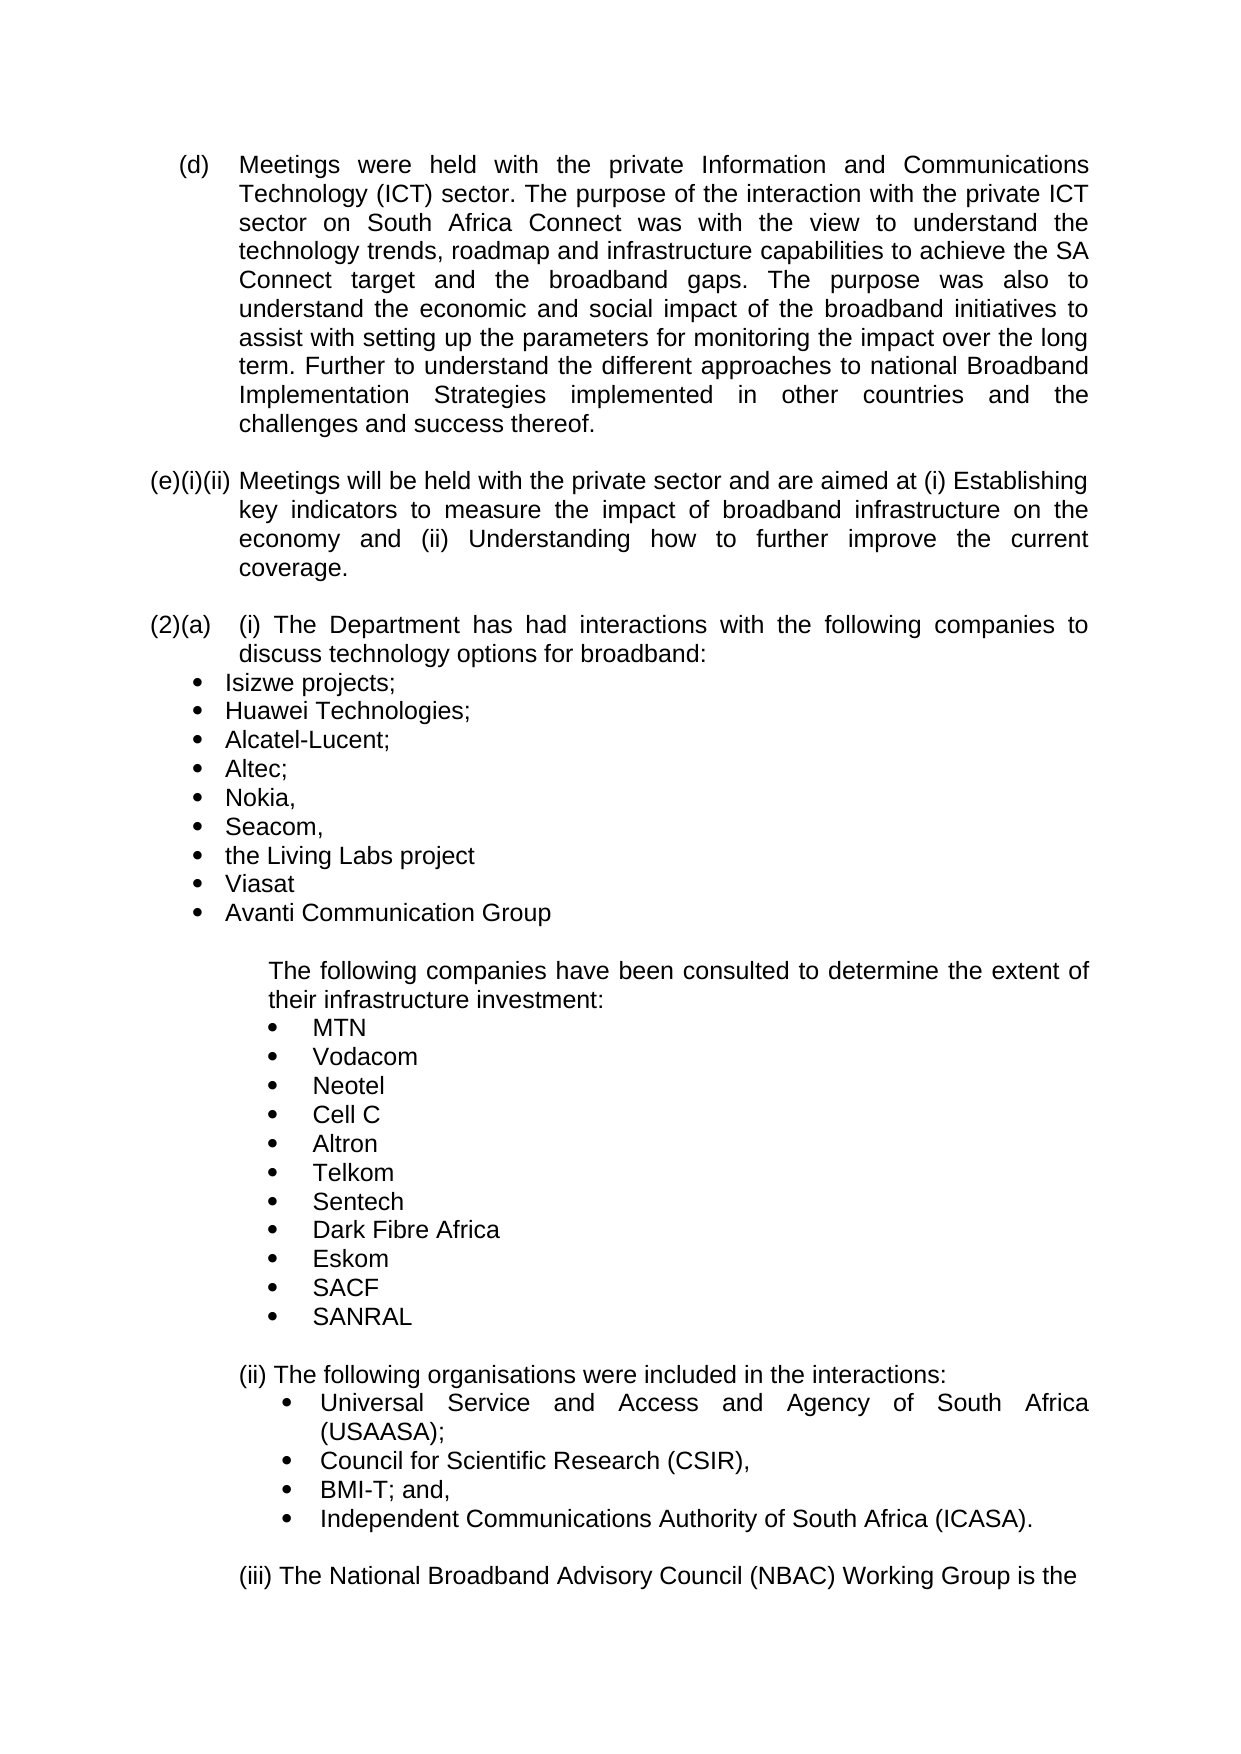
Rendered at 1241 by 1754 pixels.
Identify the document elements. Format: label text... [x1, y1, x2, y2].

list Isizwe projects; [150, 667, 1090, 696]
list Sentech [268, 1187, 1090, 1215]
text (2)(a) (i) The Department has had interactions with the following companies to discuss technology options for broadband: [150, 610, 1090, 667]
list Huawei Technologies; [150, 696, 1090, 725]
list MTN [268, 1013, 1090, 1042]
list Vodacom [268, 1042, 1090, 1071]
text (d) Meetings were held with the private Information and Communications Technology (ICT) sector. The purpose of the interaction with the private ICT sector on South Africa Connect was with the view to understand the technology trends, roadmap and infrastructure capabilities to achieve the SA Connect target and the broadband gaps. The purpose was also to understand the economic and social impact of the broadband initiatives to assist with setting up the parameters for monitoring the impact over the long term. Further to understand the different approaches to national Broadband Implementation Strategies implemented in other countries and the challenges and success thereof. [178, 150, 1090, 437]
list Viasat [150, 869, 1090, 898]
list Universal Service and Access and Agency of South Africa (USAASA); [282, 1388, 1090, 1446]
list Council for Scientific Research (CSIR), [282, 1446, 1090, 1475]
list Seacom, [150, 812, 1090, 841]
list Telkom [268, 1158, 1090, 1187]
list Alcatel-Lucent; [150, 725, 1090, 754]
list BMI-T; and, [282, 1475, 1090, 1504]
list Eskom [268, 1244, 1090, 1273]
list Nokia, [150, 783, 1090, 812]
list Neotel [268, 1071, 1090, 1100]
text (iii) The National Broadband Advisory Council (NBAC) Working Group is the [239, 1561, 1090, 1590]
list Avanti Communication Group [150, 898, 1090, 927]
text (ii) The following organisations were included in the interactions: [239, 1359, 1090, 1388]
list SACF [268, 1273, 1090, 1302]
list Altron [268, 1129, 1090, 1158]
text The following companies have been consulted to determine the extent of their infrastructure investment: [268, 956, 1090, 1013]
list SANRAL [268, 1302, 1090, 1331]
list the Living Labs project [150, 841, 1090, 869]
list Independent Communications Authority of South Africa (ICASA). [282, 1504, 1090, 1532]
text (e)(i)(ii) Meetings will be held with the private sector and are aimed at (i) Establishing key indicators to measure the impact of broadband infrastructure on the economy and (ii) Understanding how to further improve the current coverage. [150, 466, 1090, 581]
list Cell C [268, 1100, 1090, 1129]
list Altec; [150, 754, 1090, 783]
list Dark Fibre Africa [268, 1215, 1090, 1244]
